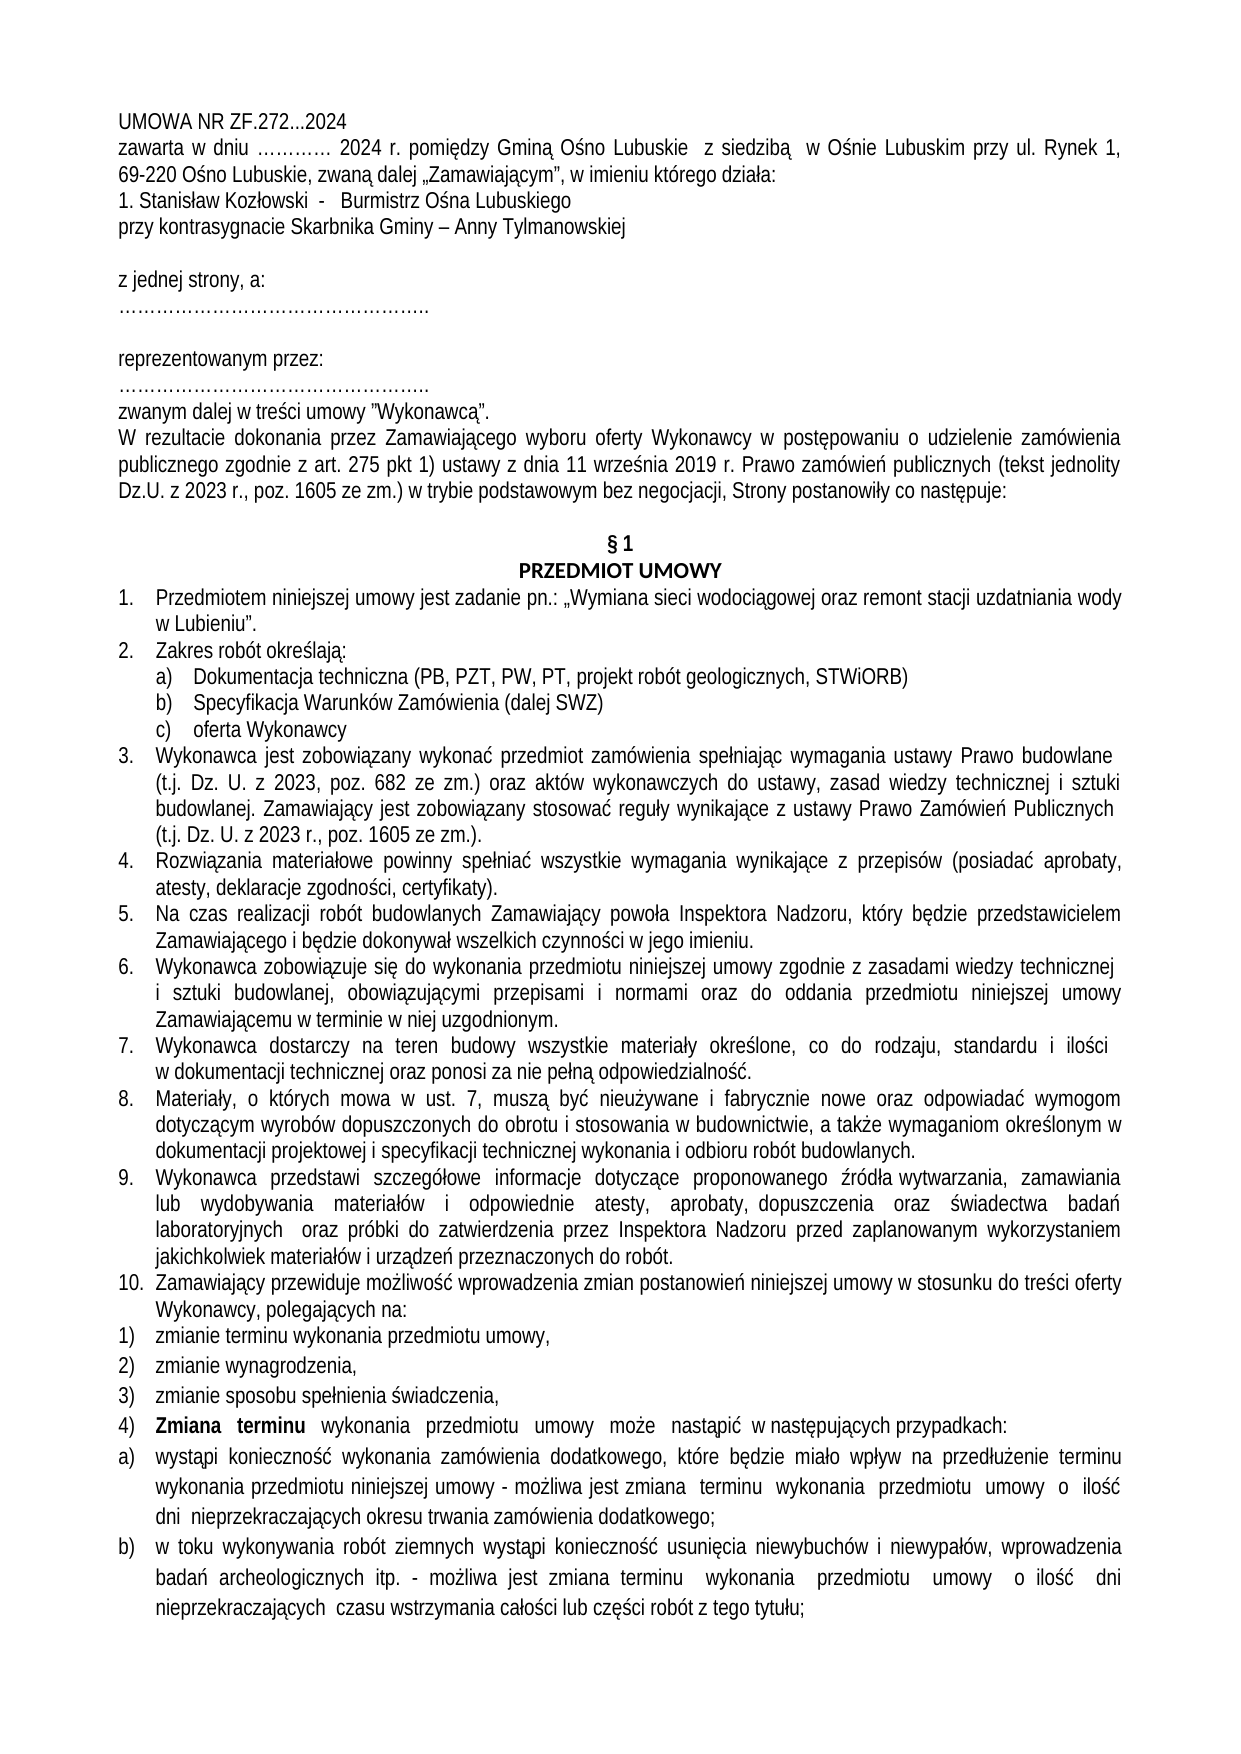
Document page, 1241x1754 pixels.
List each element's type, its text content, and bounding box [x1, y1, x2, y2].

text zwanym dalej w treści umowy ”Wykonawcą”. [118, 398, 1122, 424]
list Zamawiający przewiduje możliwość wprowadzenia zmian postanowień niniejszej umowy w stosunku do treści oferty Wykonawcy, polegających na: [118, 1269, 1122, 1322]
list oferta Wykonawcy [156, 716, 1122, 742]
text UMOWA NR ZF.272...2024 [118, 108, 1122, 134]
text z jednej strony, a: [118, 266, 1122, 292]
list Materiały, o których mowa w ust. 7, muszą być nieużywane i fabrycznie nowe oraz odpowiadać wymogom dotyczącym wyrobów dopuszczonych do obrotu i stosowania w budownictwie, a także wymaganiom określonym w dokumentacji projektowej i specyfikacji technicznej wykonania i odbioru robót budowlanych. [118, 1085, 1122, 1164]
text przy kontrasygnacie Skarbnika Gminy – Anny Tylmanowskiej [118, 213, 1122, 240]
text PRZEDMIOT UMOWY [118, 556, 1122, 584]
list Wykonawca przedstawi szczegółowe informacje dotyczące proponowanego źródła wytwarzania, zamawiania lub wydobywania materiałów i odpowiednie atesty, aprobaty, dopuszczenia oraz świadectwa badań laboratoryjnych oraz próbki do zatwierdzenia przez Inspektora Nadzoru przed zaplanowanym wykorzystaniem jakichkolwiek materiałów i urządzeń przeznaczonych do robót. [118, 1164, 1122, 1269]
list wystąpi konieczność wykonania zamówienia dodatkowego, które będzie miało wpływ na przedłużenie terminu wykonania przedmiotu niniejszej umowy - możliwa jest zmiana terminu wykonania przedmiotu umowy o ilość dni nieprzekraczających okresu trwania zamówienia dodatkowego; [118, 1443, 1122, 1529]
text reprezentowanym przez: [118, 345, 1122, 371]
text ………………………………………….. [118, 371, 1122, 398]
list Dokumentacja techniczna (PB, PZT, PW, PT, projekt robót geologicznych, STWiORB) [156, 663, 1122, 689]
list Wykonawca dostarczy na teren budowy wszystkie materiały określone, co do rodzaju, standardu i ilości w dokumentacji technicznej oraz ponosi za nie pełną odpowiedzialność. [118, 1032, 1122, 1085]
list Zakres robót określają: [118, 637, 1122, 663]
list zmianie wynagrodzenia, [118, 1352, 1122, 1378]
list Rozwiązania materiałowe powinny spełniać wszystkie wymagania wynikające z przepisów (posiadać aprobaty, atesty, deklaracje zgodności, certyfikaty). [118, 847, 1122, 900]
list Specyfikacja Warunków Zamówienia (dalej SWZ) [156, 689, 1122, 716]
list Zmiana terminu wykonania przedmiotu umowy może nastąpić w następujących przypadkach: [118, 1412, 1122, 1439]
list Wykonawca jest zobowiązany wykonać przedmiot zamówienia spełniając wymagania ustawy Prawo budowlane (t.j. Dz. U. z 2023, poz. 682 ze zm.) oraz aktów wykonawczych do ustawy, zasad wiedzy technicznej i sztuki budowlanej. Zamawiający jest zobowiązany stosować reguły wynikające z ustawy Prawo Zamówień Publicznych (t.j. Dz. U. z 2023 r., poz. 1605 ze zm.). [118, 742, 1122, 847]
text § 1 [118, 529, 1122, 556]
list w toku wykonywania robót ziemnych wystąpi konieczność usunięcia niewybuchów i niewypałów, wprowadzenia badań archeologicznych itp. - możliwa jest zmiana terminu wykonania przedmiotu umowy o ilość dni nieprzekraczających czasu wstrzymania całości lub części robót z tego tytułu; [118, 1533, 1122, 1620]
text W rezultacie dokonania przez Zamawiającego wyboru oferty Wykonawcy w postępowaniu o udzielenie zamówienia publicznego zgodnie z art. 275 pkt 1) ustawy z dnia 11 września 2019 r. Prawo zamówień publicznych (tekst jednolity Dz.U. z 2023 r., poz. 1605 ze zm.) w trybie podstawowym bez negocjacji, Strony postanowiły co następuje: [118, 424, 1122, 503]
list Na czas realizacji robót budowlanych Zamawiający powoła Inspektora Nadzoru, który będzie przedstawicielem Zamawiającego i będzie dokonywał wszelkich czynności w jego imieniu. [118, 900, 1122, 953]
list zmianie terminu wykonania przedmiotu umowy, [118, 1322, 1122, 1348]
list Przedmiotem niniejszej umowy jest zadanie pn.: „Wymiana sieci wodociągowej oraz remont stacji uzdatniania wody w Lubieniu”. [118, 584, 1122, 637]
text zawarta w dniu ………… 2024 r. pomiędzy Gminą Ośno Lubuskie z siedzibą w Ośnie Lubuskim przy ul. Rynek 1, 69-220 Ośno Lubuskie, zwaną dalej „Zamawiającym”, w imieniu którego działa: [118, 134, 1122, 187]
text 1. Stanisław Kozłowski - Burmistrz Ośna Lubuskiego [118, 187, 1122, 213]
list Wykonawca zobowiązuje się do wykonania przedmiotu niniejszej umowy zgodnie z zasadami wiedzy technicznej i sztuki budowlanej, obowiązującymi przepisami i normami oraz do oddania przedmiotu niniejszej umowy Zamawiającemu w terminie w niej uzgodnionym. [118, 953, 1122, 1032]
text ………………………………………….. [118, 292, 1122, 319]
list zmianie sposobu spełnienia świadczenia, [118, 1382, 1122, 1409]
